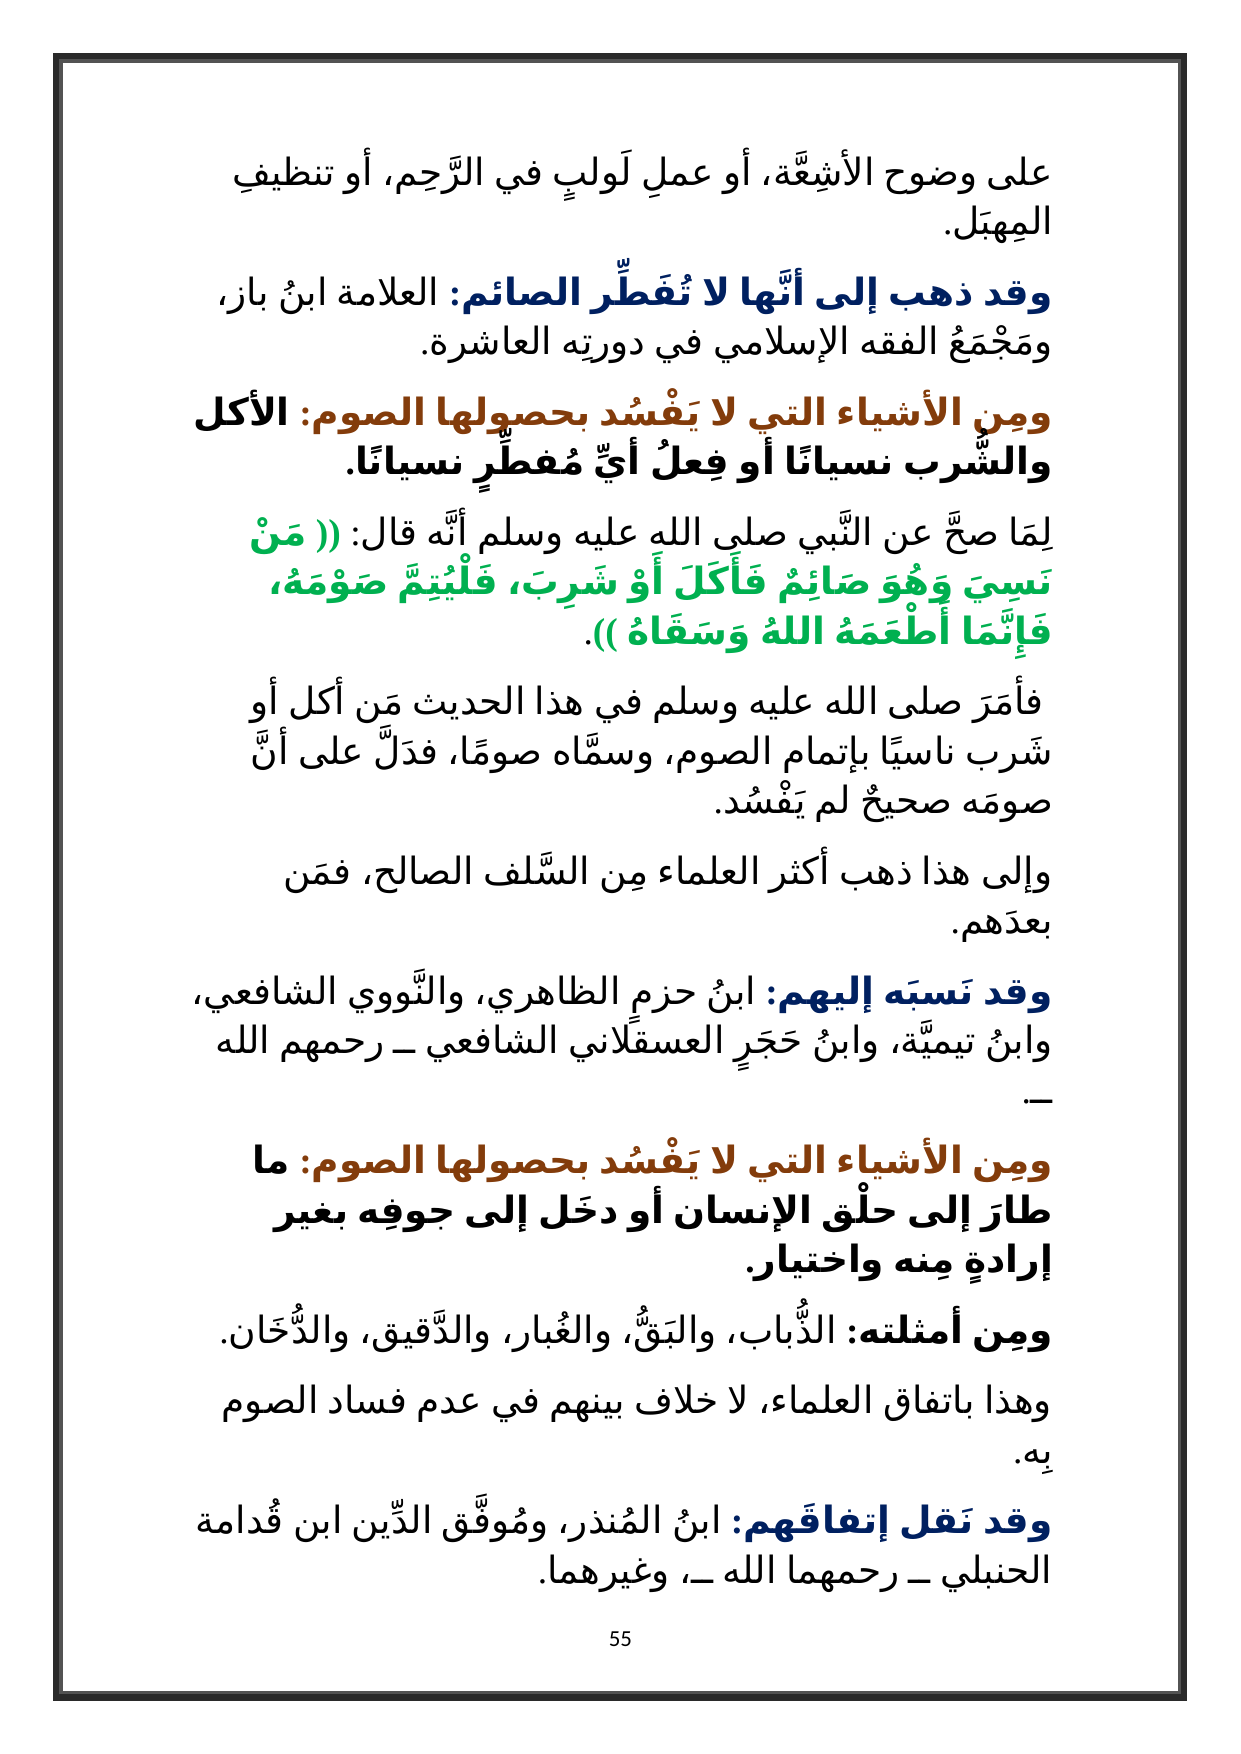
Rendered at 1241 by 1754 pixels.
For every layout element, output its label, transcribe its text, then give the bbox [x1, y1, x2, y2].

text ومِن أمثلته: الذُّباب، والبَقُّ، والغُبار، والدَّقيق، والدُّخَان. [187, 1308, 1053, 1351]
text ومِن الأشياء التي لا يَفْسُد بحصولها الصوم: الأكل والشُّرب نسيانًا أو فِعلُ أيِّ مُفطِّرٍ نسيانًا. [187, 390, 1053, 483]
text فأمَرَ صلى الله عليه وسلم في هذا الحديث مَن أكل أو شَرب ناسيًا بإتمام الصوم، وسمَّاه صومًا، فدَلَّ على أنَّ صومَه صحيحٌ لم يَفْسُد. [187, 679, 1053, 822]
text وقد نَسبَه إليهم: ابنُ حزمٍ الظاهري، والنَّووي الشافعي، وابنُ تيميَّة، وابنُ حَجَرٍ العسقلاني الشافعي ــ رحمهم الله ــ. [187, 969, 1053, 1111]
text وإلى هذا ذهب أكثر العلماء مِن السَّلف الصالح، فمَن بعدَهم. [187, 849, 1053, 942]
text وهذا باتفاق العلماء، لا خلاف بينهم في عدم فساد الصوم بِه. [187, 1379, 1053, 1471]
text وقد ذهب إلى أنَّها لا تُفَطِّر الصائم: العلامة ابنُ باز، ومَجْمَعُ الفقه الإسلامي في دورتِه العاشرة. [187, 270, 1053, 363]
text ومِن الأشياء التي لا يَفْسُد بحصولها الصوم: ما طارَ إلى حلْق الإنسان أو دخَل إلى جوفِه بغير إرادةٍ مِنه واختيار. [187, 1139, 1053, 1281]
text لِمَا صحَّ عن النَّبي صلى الله عليه وسلم أنَّه قال: (( مَنْ نَسِيَ وَهُوَ صَائِمٌ فَأَكَلَ أَوْ شَرِبَ، فَلْيُتِمَّ صَوْمَهُ، فَإِنَّمَا أَطْعَمَهُ اللهُ وَسَقَاهُ )). [187, 510, 1053, 652]
text وقد نَقل إتفاقَهم: ابنُ المُنذر، ومُوفَّق الدِّين ابن قُدامة الحنبلي ــ رحمهما الله ــ، وغيرهما. [187, 1499, 1053, 1591]
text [187, 150, 1053, 243]
